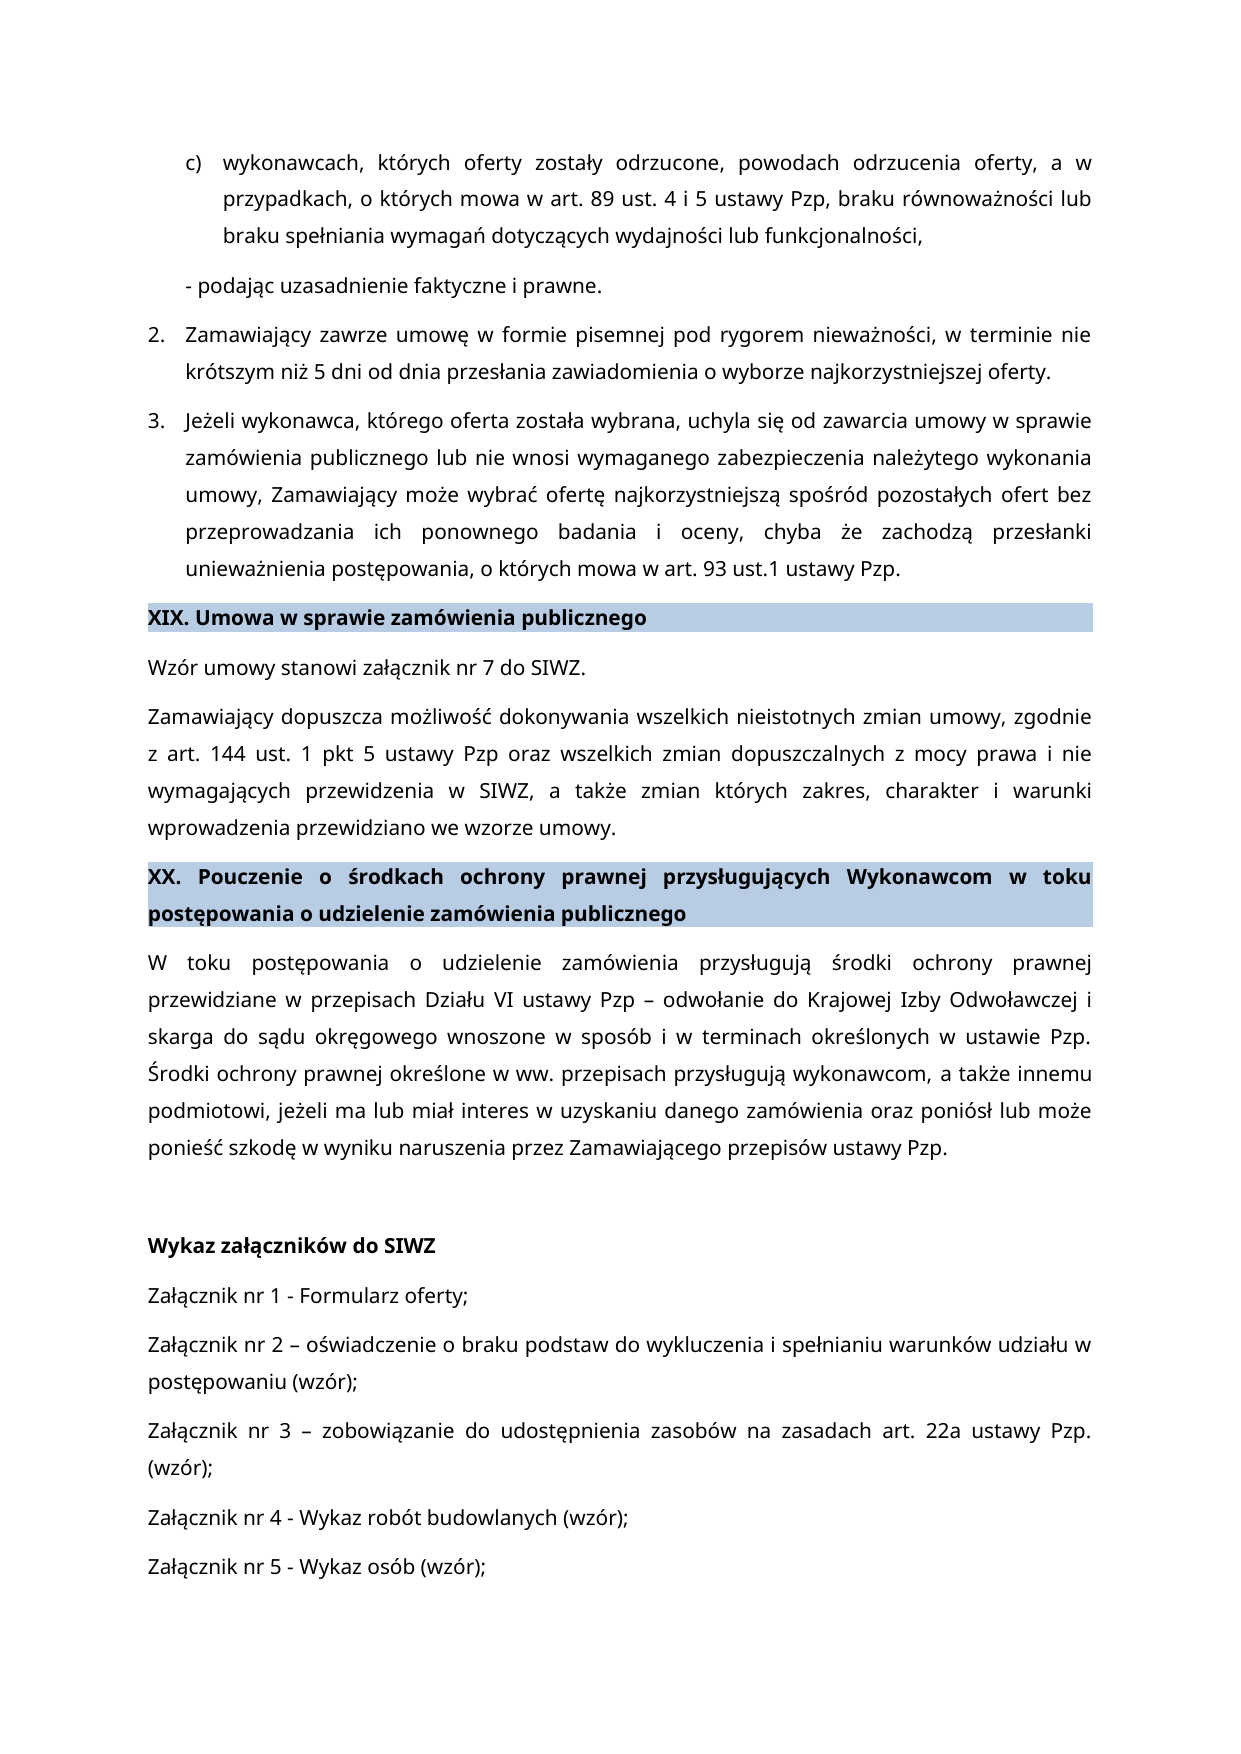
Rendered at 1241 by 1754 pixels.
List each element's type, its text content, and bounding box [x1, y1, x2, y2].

text Załącznik nr 1 - Formularz oferty; [148, 1281, 1093, 1309]
list Zamawiający zawrze umowę w formie pisemnej pod rygorem nieważności, w terminie nie krótszym niż 5 dni od dnia przesłania zawiadomienia o wyborze najkorzystniejszej oferty. [148, 320, 1093, 385]
text - podając uzasadnienie faktyczne i prawne. [185, 271, 1093, 299]
text Załącznik nr 5 - Wykaz osób (wzór); [148, 1552, 1093, 1580]
text XX. Pouczenie o środkach ochrony prawnej przysługujących Wykonawcom w toku postępowania o udzielenie zamówienia publicznego [148, 862, 1093, 927]
list wykonawcach, których oferty zostały odrzucone, powodach odrzucenia oferty, a w przypadkach, o których mowa w art. 89 ust. 4 i 5 ustawy Pzp, braku równoważności lub braku spełniania wymagań dotyczących wydajności lub funkcjonalności, [185, 148, 1093, 250]
text W toku postępowania o udzielenie zamówienia przysługują środki ochrony prawnej przewidziane w przepisach Działu VI ustawy Pzp – odwołanie do Krajowej Izby Odwoławczej i skarga do sądu okręgowego wnoszone w sposób i w terminach określonych w ustawie Pzp. Środki ochrony prawnej określone w ww. przepisach przysługują wykonawcom, a także innemu podmiotowi, jeżeli ma lub miał interes w uzyskaniu danego zamówienia oraz poniósł lub może ponieść szkodę w wyniku naruszenia przez Zamawiającego przepisów ustawy Pzp. [148, 948, 1093, 1161]
text Załącznik nr 3 – zobowiązanie do udostępnienia zasobów na zasadach art. 22a ustawy Pzp. (wzór); [148, 1416, 1093, 1482]
text Załącznik nr 2 – oświadczenie o braku podstaw do wykluczenia i spełnianiu warunków udziału w postępowaniu (wzór); [148, 1330, 1093, 1395]
list Jeżeli wykonawca, którego oferta została wybrana, uchyla się od zawarcia umowy w sprawie zamówienia publicznego lub nie wnosi wymaganego zabezpieczenia należytego wykonania umowy, Zamawiający może wybrać ofertę najkorzystniejszą spośród pozostałych ofert bez przeprowadzania ich ponownego badania i oceny, chyba że zachodzą przesłanki unieważnienia postępowania, o których mowa w art. 93 ust.1 ustawy Pzp. [148, 406, 1093, 582]
text Załącznik nr 4 - Wykaz robót budowlanych (wzór); [148, 1503, 1093, 1531]
text Wykaz załączników do SIWZ [148, 1231, 1093, 1260]
text XIX. Umowa w sprawie zamówienia publicznego [148, 603, 1093, 632]
text Zamawiający dopuszcza możliwość dokonywania wszelkich nieistotnych zmian umowy, zgodnie z art. 144 ust. 1 pkt 5 ustawy Pzp oraz wszelkich zmian dopuszczalnych z mocy prawa i nie wymagających przewidzenia w SIWZ, a także zmian których zakres, charakter i warunki wprowadzenia przewidziano we wzorze umowy. [148, 702, 1093, 841]
text Wzór umowy stanowi załącznik nr 7 do SIWZ. [148, 653, 1093, 681]
